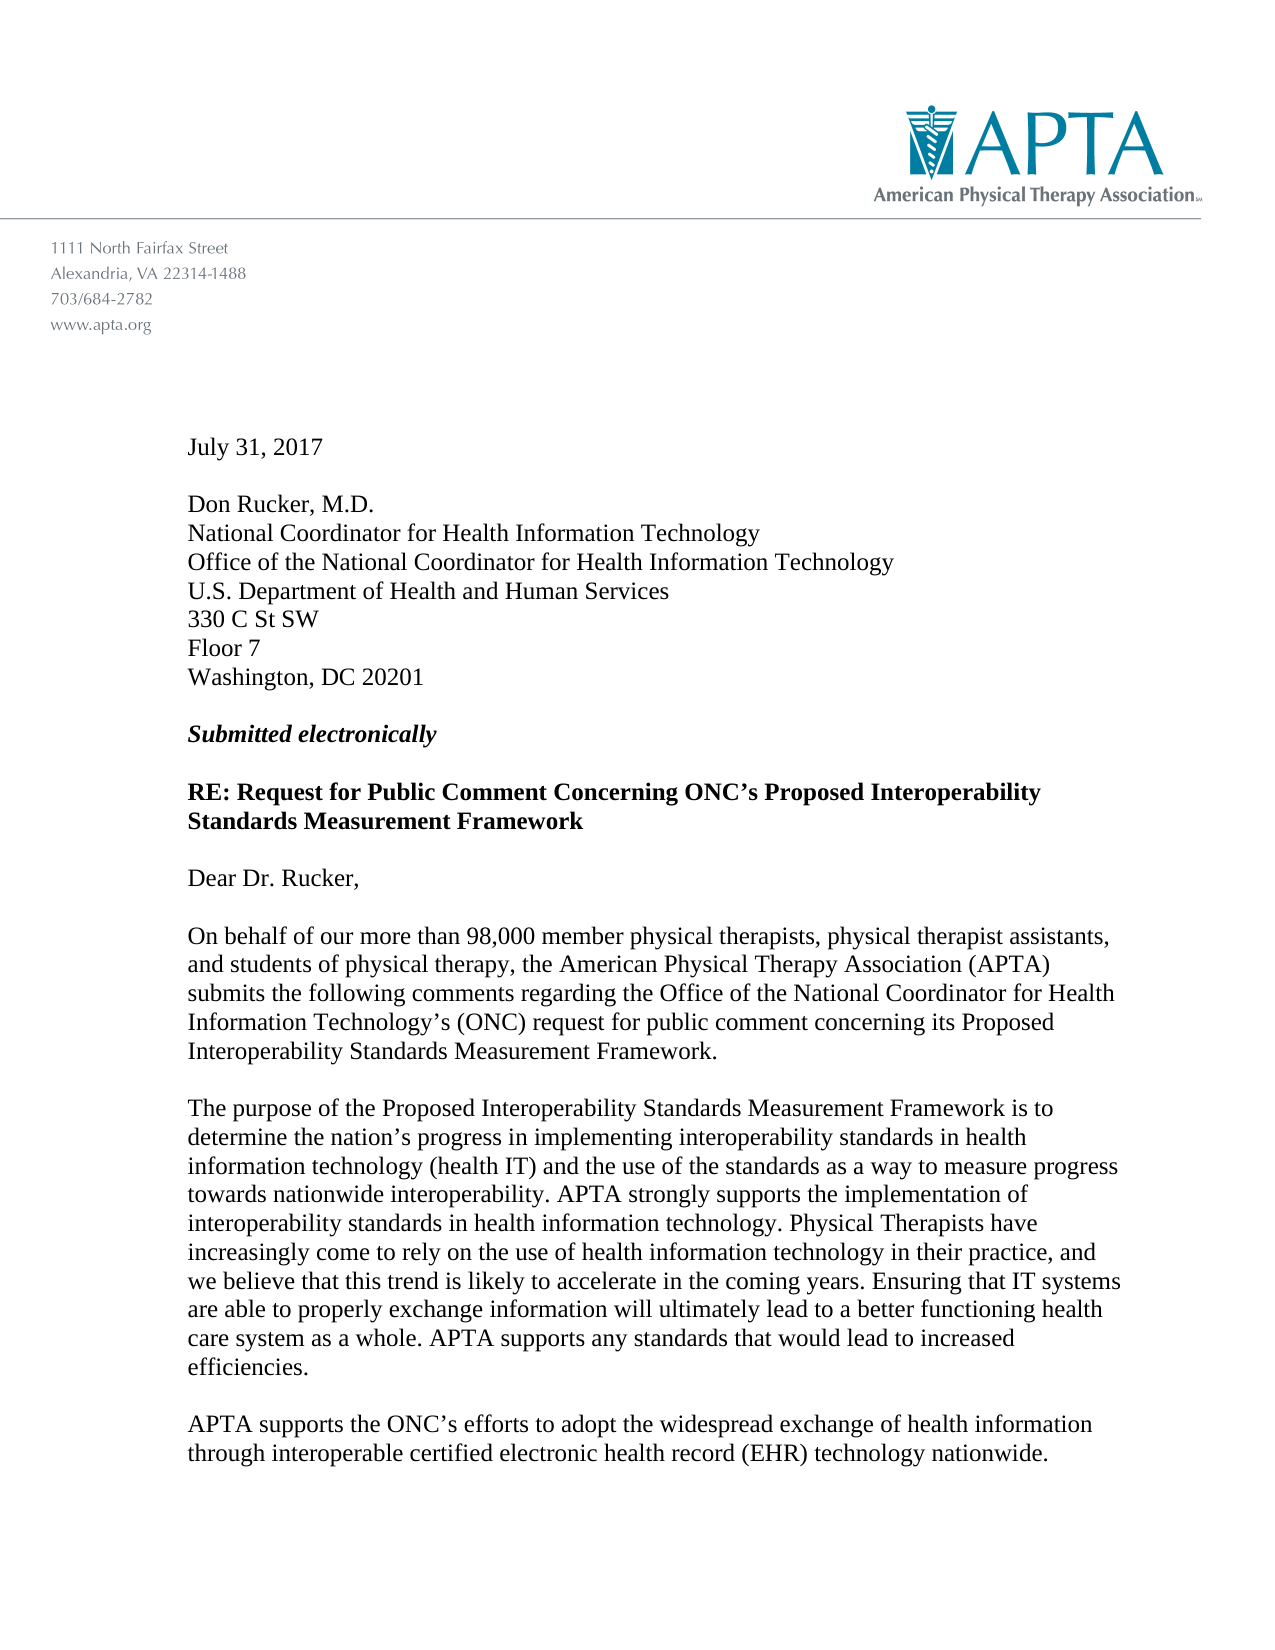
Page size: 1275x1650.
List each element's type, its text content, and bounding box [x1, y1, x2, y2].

text RE: Request for Public Comment Concerning ONC’s Proposed Interoperability Standards Measurement Framework [187, 777, 1125, 834]
text Office of the National Coordinator for Health Information Technology U.S. Department of Health and Human Services 330 C St SW Floor 7 Washington, DC 20201 [187, 547, 1125, 691]
text On behalf of our more than 98,000 member physical therapists, physical therapist assistants, and students of physical therapy, the American Physical Therapy Association (APTA) submits the following comments regarding the Office of the National Coordinator for Health Information Technology’s (ONC) request for public comment concerning its Proposed Interoperability Standards Measurement Framework. [187, 921, 1125, 1064]
picture [0, 62, 1275, 401]
text Dear Dr. Rucker, [187, 863, 1125, 892]
text July 31, 2017 [187, 432, 1125, 461]
text APTA supports the ONC’s efforts to adopt the widespread exchange of health information through interoperable certified electronic health record (EHR) technology nationwide. [187, 1381, 1125, 1467]
text Don Rucker, M.D. [187, 489, 1125, 518]
text Submitted electronically [187, 719, 1125, 748]
text National Coordinator for Health Information Technology [187, 518, 1125, 547]
text The purpose of the Proposed Interoperability Standards Measurement Framework is to determine the nation’s progress in implementing interoperability standards in health information technology (health IT) and the use of the standards as a way to measure progress towards nationwide interoperability. APTA strongly supports the implementation of interoperability standards in health information technology. Physical Therapists have increasingly come to rely on the use of health information technology in their practice, and we believe that this trend is likely to accelerate in the coming years. Ensuring that IT systems are able to properly exchange information will ultimately lead to a better functioning health care system as a whole. APTA supports any standards that would lead to increased efficiencies. [187, 1093, 1125, 1381]
